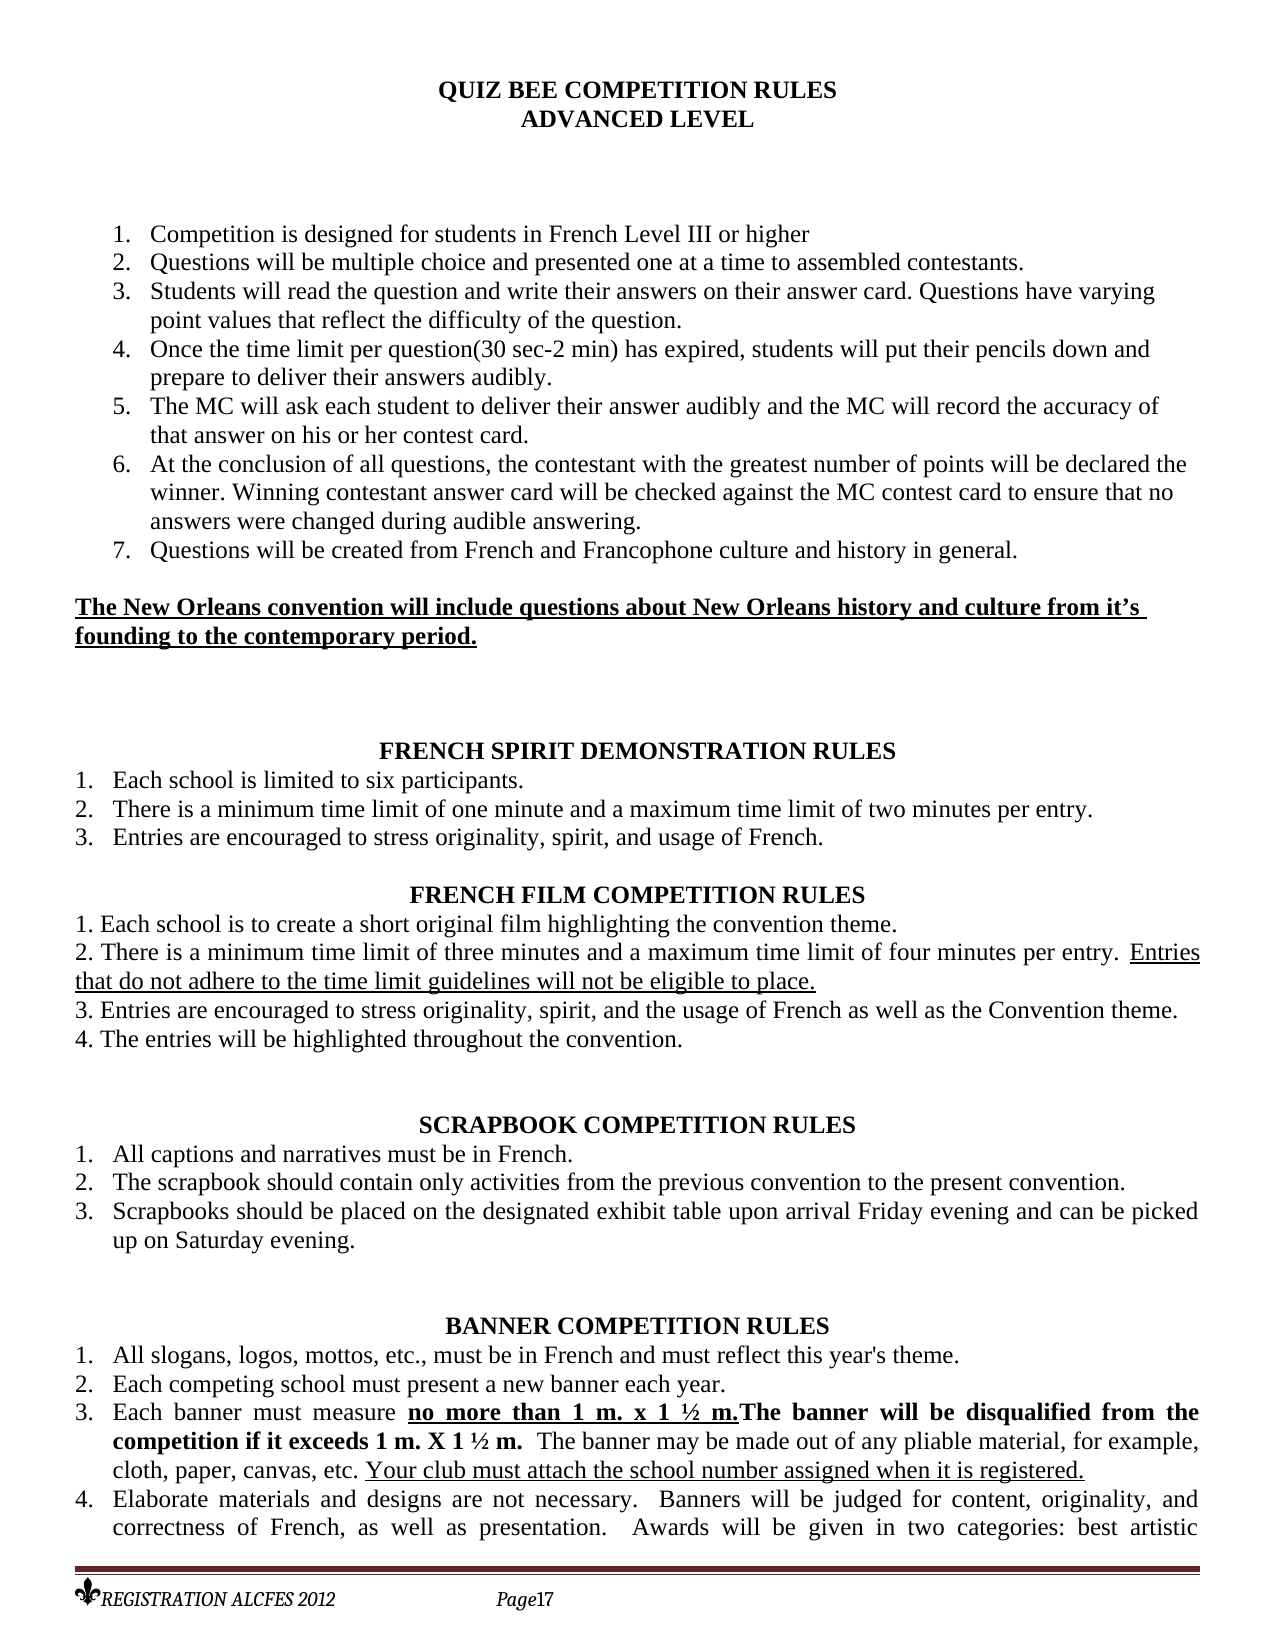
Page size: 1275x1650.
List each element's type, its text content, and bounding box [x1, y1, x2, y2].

list Students will read the question and write their answers on their answer card. Questions have varying point values that reflect the difficulty of the question. [112, 276, 1200, 334]
list There is a minimum time limit of one minute and a maximum time limit of two minutes per entry. [75, 794, 1200, 822]
text FRENCH FILM COMPETITION RULES [75, 880, 1200, 909]
list Questions will be created from French and Francophone culture and history in general. [112, 535, 1200, 564]
list Each banner must measure no more than 1 m. x 1 ½ m.The banner will be disqualified from the competition if it exceeds 1 m. X 1 ½ m. The banner may be made out of any pliable material, for example, cloth, paper, canvas, etc. Your club must attach the school number assigned when it is registered. [75, 1397, 1200, 1484]
list At the conclusion of all questions, the contestant with the greatest number of points will be declared the winner. Winning contestant answer card will be checked against the MC contest card to ensure that no answers were changed during audible answering. [112, 449, 1200, 535]
text SCRAPBOOK COMPETITION RULES [75, 1110, 1200, 1139]
text 1. Each school is to create a short original film highlighting the convention theme. [75, 909, 1200, 937]
text FRENCH SPIRIT DEMONSTRATION RULES [75, 736, 1200, 765]
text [75, 75, 1200, 104]
text ADVANCED LEVEL [75, 104, 1200, 132]
list Once the time limit per question(30 sec-2 min) has expired, students will put their pencils down and prepare to deliver their answers audibly. [112, 334, 1200, 391]
text 4. The entries will be highlighted throughout the convention. [75, 1024, 1200, 1052]
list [75, 1484, 1200, 1541]
text The New Orleans convention will include questions about New Orleans history and culture from it’s founding to the contemporary period. [75, 592, 1200, 650]
list Scrapbooks should be placed on the designated exhibit table upon arrival Friday evening and can be picked up on Saturday evening. [75, 1196, 1200, 1254]
list All captions and narratives must be in French. [75, 1139, 1200, 1167]
list Each school is limited to six participants. [75, 765, 1200, 794]
list The MC will ask each student to deliver their answer audibly and the MC will record the accuracy of that answer on his or her contest card. [112, 391, 1200, 449]
subtitle BANNER COMPETITION RULES [75, 1311, 1200, 1340]
list Each competing school must present a new banner each year. [75, 1369, 1200, 1397]
text 2. There is a minimum time limit of three minutes and a maximum time limit of four minutes per entry. Entries that do not adhere to the time limit guidelines will not be eligible to place. [75, 937, 1200, 995]
list All slogans, logos, mottos, etc., must be in French and must reflect this year's theme. [75, 1340, 1200, 1369]
list Entries are encouraged to stress originality, spirit, and usage of French. [75, 822, 1200, 851]
text 3. Entries are encouraged to stress originality, spirit, and the usage of French as well as the Convention theme. [75, 995, 1200, 1024]
list The scrapbook should contain only activities from the previous convention to the present convention. [75, 1167, 1200, 1196]
list Questions will be multiple choice and presented one at a time to assembled contestants. [112, 247, 1200, 276]
list Competition is designed for students in French Level III or higher [112, 219, 1200, 247]
